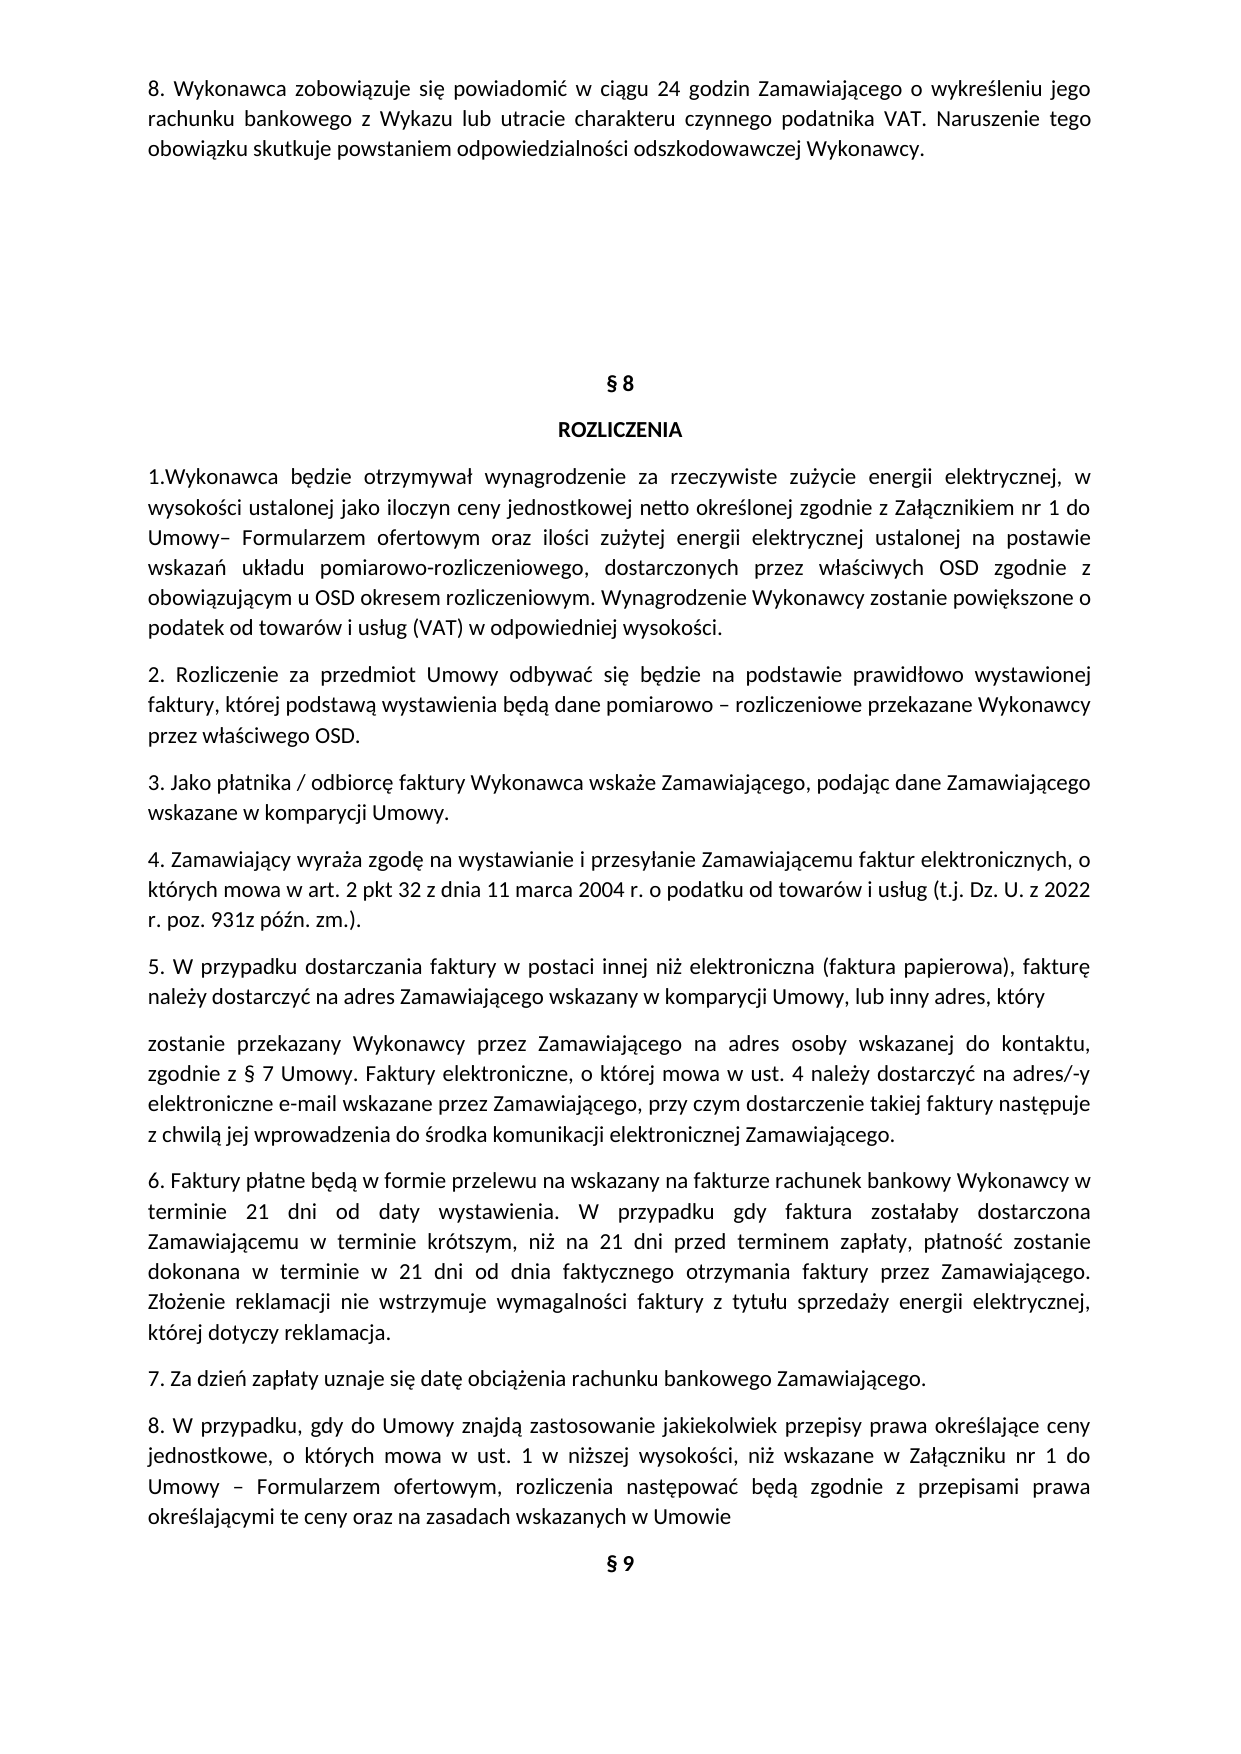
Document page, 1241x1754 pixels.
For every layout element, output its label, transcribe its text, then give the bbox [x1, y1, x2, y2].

text 6. Faktury płatne będą w formie przelewu na wskazany na fakturze rachunek bankowy Wykonawcy w terminie 21 dni od daty wystawienia. W przypadku gdy faktura zostałaby dostarczona Zamawiającemu w terminie krótszym, niż na 21 dni przed terminem zapłaty, płatność zostanie dokonana w terminie w 21 dni od dnia faktycznego otrzymania faktury przez Zamawiającego. Złożenie reklamacji nie wstrzymuje wymagalności faktury z tytułu sprzedaży energii elektrycznej, której dotyczy reklamacja. [148, 1167, 1093, 1346]
text 4. Zamawiający wyraża zgodę na wystawianie i przesyłanie Zamawiającemu faktur elektronicznych, o których mowa w art. 2 pkt 32 z dnia 11 marca 2004 r. o podatku od towarów i usług (t.j. Dz. U. z 2022 r. poz. 931z późn. zm.). [148, 845, 1093, 933]
text 2. Rozliczenie za przedmiot Umowy odbywać się będzie na podstawie prawidłowo wystawionej faktury, której podstawą wystawienia będą dane pomiarowo – rozliczeniowe przekazane Wykonawcy przez właściwego OSD. [148, 660, 1093, 749]
text 5. W przypadku dostarczania faktury w postaci innej niż elektroniczna (faktura papierowa), fakturę należy dostarczyć na adres Zamawiającego wskazany w komparycji Umowy, lub inny adres, który [148, 952, 1093, 1010]
text 8. Wykonawca zobowiązuje się powiadomić w ciągu 24 godzin Zamawiającego o wykreśleniu jego rachunku bankowego z Wykazu lub utracie charakteru czynnego podatnika VAT. Naruszenie tego obowiązku skutkuje powstaniem odpowiedzialności odszkodowawczej Wykonawcy. [148, 74, 1093, 162]
text 8. W przypadku, gdy do Umowy znajdą zastosowanie jakiekolwiek przepisy prawa określające ceny jednostkowe, o których mowa w ust. 1 w niższej wysokości, niż wskazane w Załączniku nr 1 do Umowy – Formularzem ofertowym, rozliczenia następować będą zgodnie z przepisami prawa określającymi te ceny oraz na zasadach wskazanych w Umowie [148, 1411, 1093, 1530]
text 3. Jako płatnika / odbiorcę faktury Wykonawca wskaże Zamawiającego, podając dane Zamawiającego wskazane w komparycji Umowy. [148, 768, 1093, 826]
text zostanie przekazany Wykonawcy przez Zamawiającego na adres osoby wskazanej do kontaktu, zgodnie z § 7 Umowy. Faktury elektroniczne, o której mowa w ust. 4 należy dostarczyć na adres/-y elektroniczne e-mail wskazane przez Zamawiającego, przy czym dostarczenie takiej faktury następuje z chwilą jej wprowadzenia do środka komunikacji elektronicznej Zamawiającego. [148, 1029, 1093, 1148]
text 1.Wykonawca będzie otrzymywał wynagrodzenie za rzeczywiste zużycie energii elektrycznej, w wysokości ustalonej jako iloczyn ceny jednostkowej netto określonej zgodnie z Załącznikiem nr 1 do Umowy– Formularzem ofertowym oraz ilości zużytej energii elektrycznej ustalonej na postawie wskazań układu pomiarowo-rozliczeniowego, dostarczonych przez właściwych OSD zgodnie z obowiązującym u OSD okresem rozliczeniowym. Wynagrodzenie Wykonawcy zostanie powiększone o podatek od towarów i usług (VAT) w odpowiedniej wysokości. [148, 462, 1093, 641]
text § 8 [148, 369, 1093, 397]
text ROZLICZENIA [148, 416, 1093, 443]
text § 9 [148, 1549, 1093, 1577]
text 7. Za dzień zapłaty uznaje się datę obciążenia rachunku bankowego Zamawiającego. [148, 1364, 1093, 1392]
